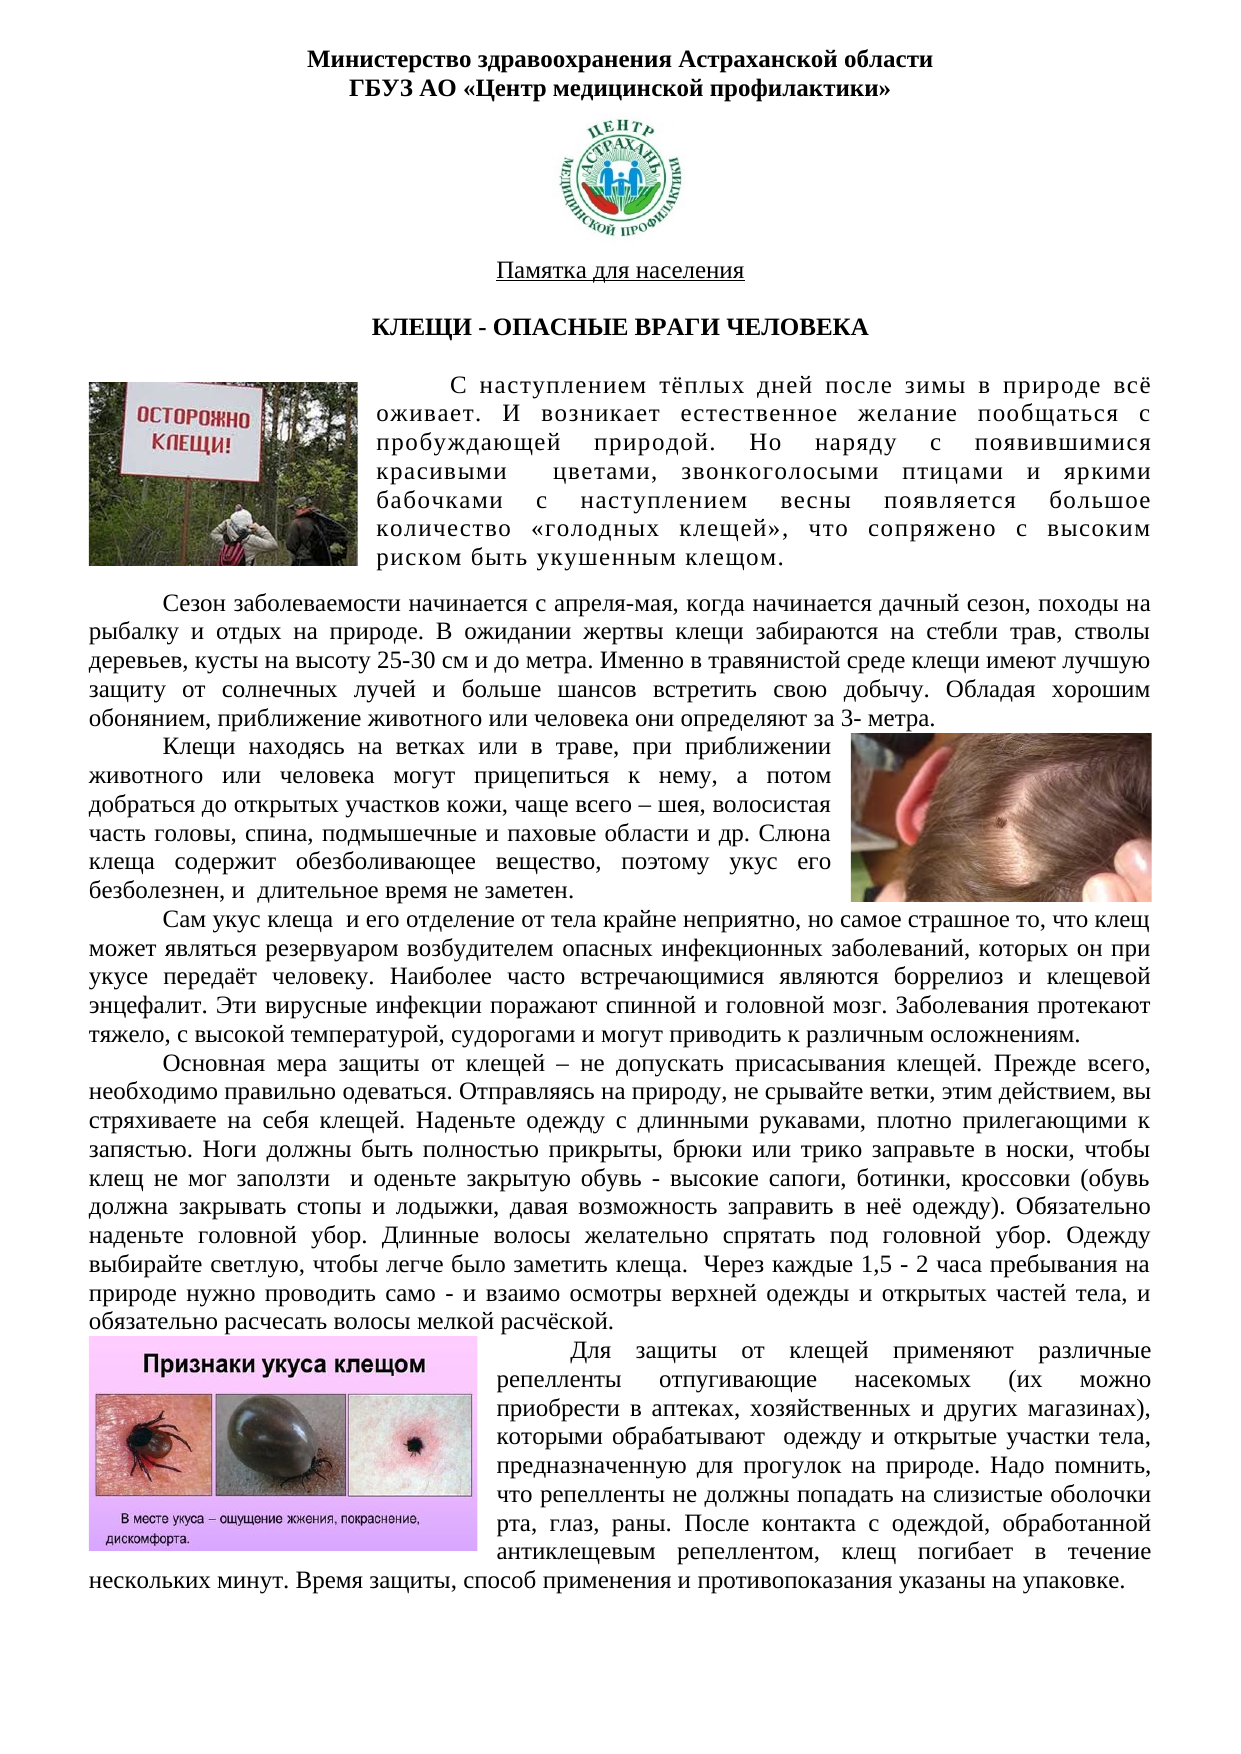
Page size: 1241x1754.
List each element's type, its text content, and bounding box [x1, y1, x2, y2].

text Министерство здравоохранения Астраханской области [89, 44, 1152, 73]
text ГБУЗ АО «Центр медицинской профилактики» [89, 73, 1152, 102]
subtitle С наступлением тёплых дней после зимы в природе всё оживает. И возникает естественное желание пообщаться с пробуждающей природой. Но наряду с появившимися красивыми цветами, звонкоголосыми птицами и яркими бабочками с наступлением весны появляется большое количество «голодных клещей», что сопряжено с высоким риском быть укушенным клещом. [89, 370, 1152, 571]
picture [541, 101, 699, 255]
text Основная мера защиты от клещей – не допускать присасывания клещей. Прежде всего, необходимо правильно одеваться. Отправляясь на природу, не срывайте ветки, этим действием, вы стряхиваете на себя клещей. Наденьте одежду с длинными рукавами, плотно прилегающими к запястью. Ноги должны быть полностью прикрыты, брюки или трико заправьте в носки, чтобы клещ не мог заползти и оденьте закрытую обувь - высокие сапоги, ботинки, кроссовки (обувь должна закрывать стопы и лодыжки, давая возможность заправить в неё одежду). Обязательно наденьте головной убор. Длинные волосы желательно спрятать под головной убор. Одежду выбирайте светлую, чтобы легче было заметить клеща. Через каждые 1,5 - 2 часа пребывания на природе нужно проводить само - и взаимо осмотры верхней одежды и открытых частей тела, и обязательно расчесать волосы мелкой расчёской. [89, 1048, 1152, 1335]
picture [88, 382, 358, 566]
picture [88, 1336, 478, 1551]
text Сезон заболеваемости начинается с апреля-мая, когда начинается дачный сезон, походы на рыбалку и отдых на природе. В ожидании жертвы клещи забираются на стебли трав, стволы деревьев, кусты на высоту 25-30 см и до метра. Именно в травянистой среде клещи имеют лучшую защиту от солнечных лучей и больше шансов встретить свою добычу. Обладая хорошим обонянием, приближение животного или человека они определяют за 3- метра. [89, 588, 1152, 731]
picture [850, 733, 1152, 902]
text КЛЕЩИ - ОПАСНЫЕ ВРАГИ ЧЕЛОВЕКА [89, 312, 1152, 341]
text Памятка для населения [89, 255, 1152, 283]
text Сам укус клеща и его отделение от тела крайне неприятно, но самое страшное то, что клещ может являться резервуаром возбудителем опасных инфекционных заболеваний, которых он при укусе передаёт человеку. Наиболее часто встречающимися являются боррелиоз и клещевой энцефалит. Эти вирусные инфекции поражают спинной и головной мозг. Заболевания протекают тяжело, с высокой температурой, судорогами и могут приводить к различным осложнениям. [89, 904, 1152, 1048]
